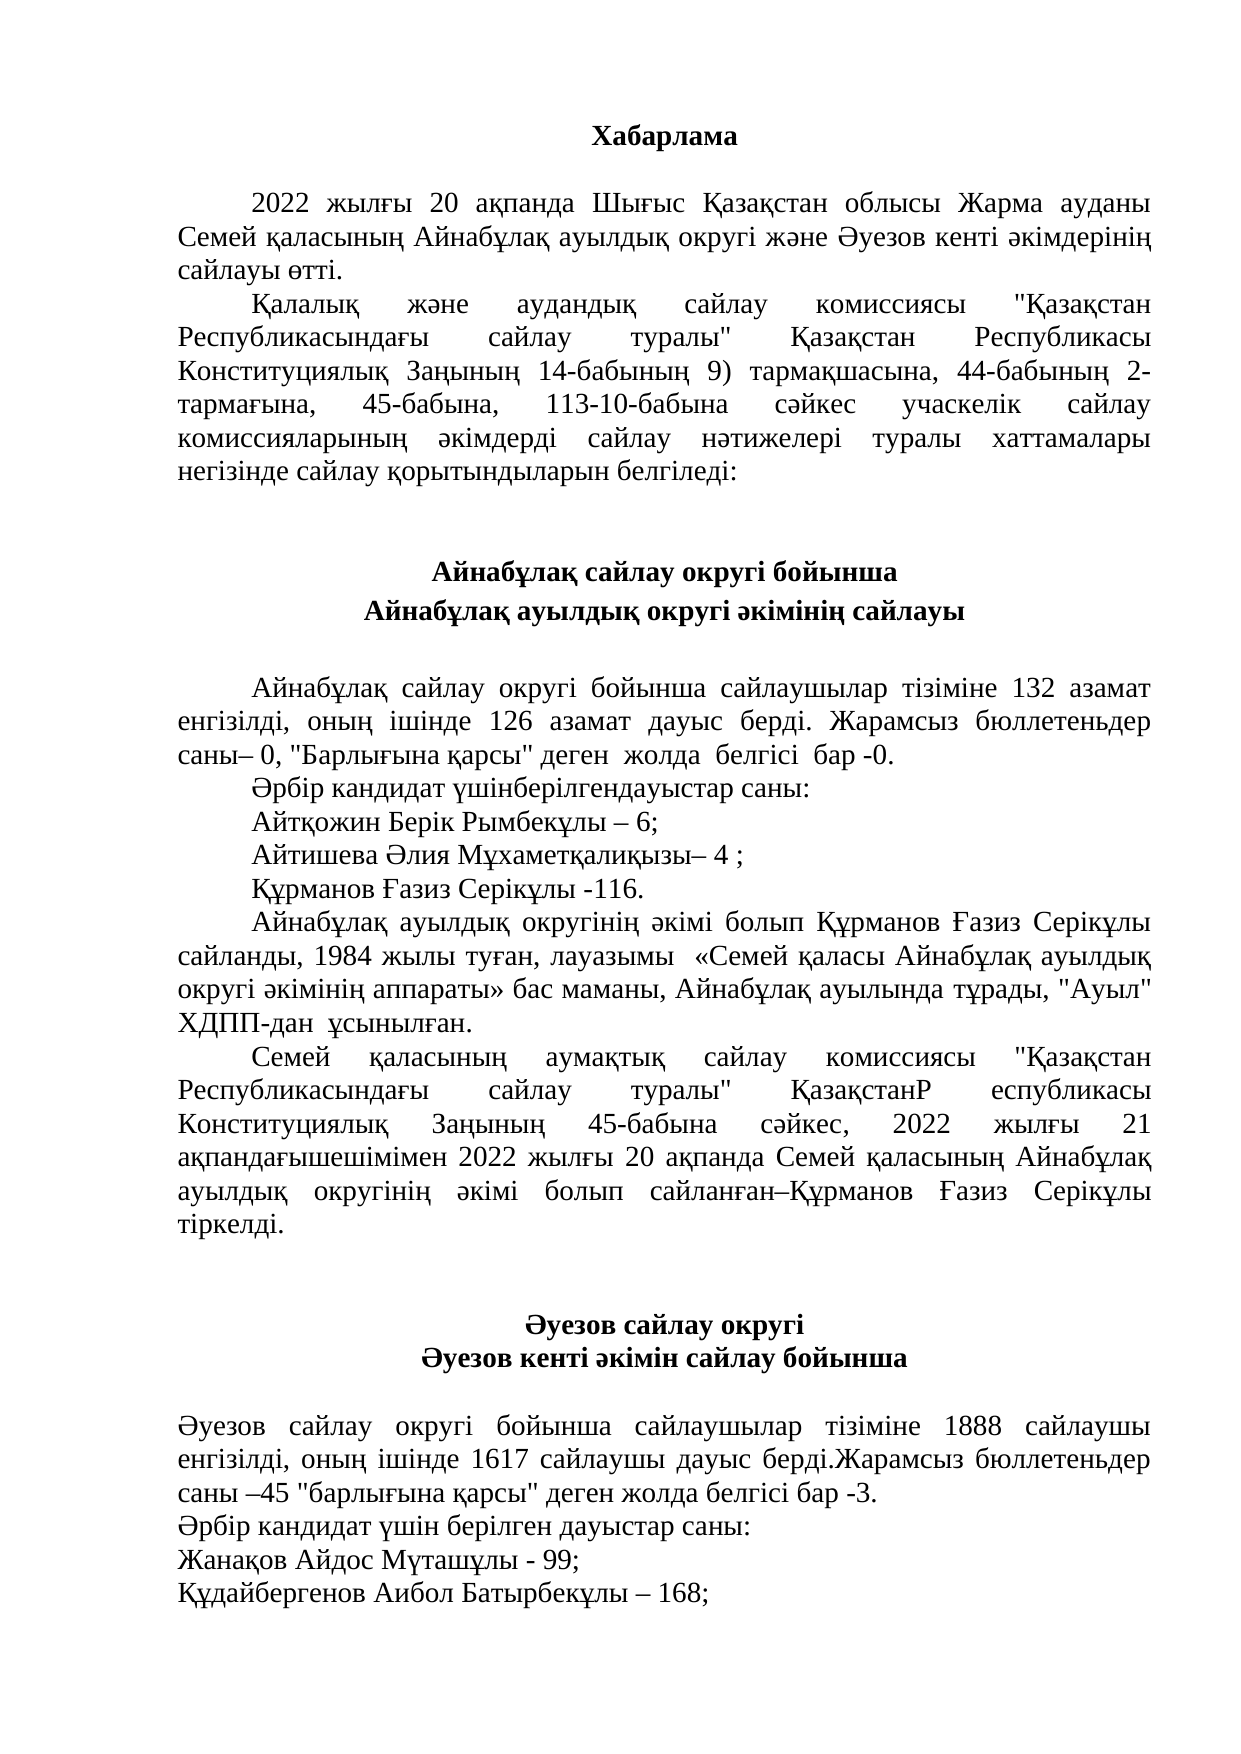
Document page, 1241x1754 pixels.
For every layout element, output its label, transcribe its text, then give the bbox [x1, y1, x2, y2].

text Әрбір кандидат үшін берілген дауыстар саны: [177, 1508, 1152, 1542]
text Айнабұлақ сайлау округі бойынша сайлаушылар тізіміне 132 азамат енгізілді, оның ішінде 126 азамат дауыс берді. Жарамсыз бюллетеньдер саны– 0, "Барлығына қарсы" деген жолда белгісі бар -0. [177, 670, 1152, 770]
text Айнабұлақ сайлау округі бойынша [177, 554, 1152, 588]
text Жанақов Айдос Мүташұлы - 99; [177, 1542, 1152, 1575]
text Әуезов сайлау округі [177, 1307, 1152, 1341]
text Айнабұлақ ауылдық округі әкімінің сайлауы [177, 593, 1152, 626]
text 2022 жылғы 20 ақпанда Шығыс Қазақстан облысы Жарма ауданы Семей қаласының Айнабұлақ ауылдық округі және Әуезов кенті әкімдерінің сайлауы өтті. [177, 185, 1152, 286]
text Әуезов сайлау округі бойынша сайлаушылар тізіміне 1888 сайлаушы енгізілді, оның ішінде 1617 сайлаушы дауыс берді.Жарамсыз бюллетеньдер саны –45 "барлығына қарсы" деген жолда белгісі бар -3. [177, 1408, 1152, 1508]
text Қалалық және аудандық сайлау комиссиясы "Қазақстан Республикасындағы сайлау туралы" Қазақстан Республикасы Конституциялық Заңының 14-бабының 9) тармақшасына, 44-бабының 2-тармағына, 45-бабына, 113-10-бабына сәйкес учаскелік сайлау комиссияларының әкімдерді сайлау нәтижелері туралы хаттамалары негізінде сайлау қорытындыларын белгіледі: [177, 286, 1152, 487]
text Айтишева Әлия Мұхаметқалиқызы– 4 ; [177, 837, 1152, 871]
text Хабарлама [177, 118, 1152, 152]
text Құрманов Ғазиз Серікұлы -116. [177, 871, 1152, 904]
text Әрбір кандидат үшінберілгендауыстар саны: [177, 770, 1152, 804]
text Семей қаласының аумақтық сайлау комиссиясы "Қазақстан Республикасындағы сайлау туралы" ҚазақстанР еспубликасы Конституциялық Заңының 45-бабына сәйкес, 2022 жылғы 21 ақпандағышешімімен 2022 жылғы 20 ақпанда Семей қаласының Айнабұлақ ауылдық округінің әкімі болып сайланған–Құрманов Ғазиз Серікұлы тіркелді. [177, 1039, 1152, 1240]
text Айтқожин Берік Рымбекұлы – 6; [177, 804, 1152, 837]
text Құдайбергенов Аибол Батырбекұлы – 168; [177, 1575, 1152, 1609]
text Әуезов кенті әкімін сайлау бойынша [177, 1341, 1152, 1374]
text Айнабұлақ ауылдық округінің әкімі болып Құрманов Ғазиз Серікұлы сайланды, 1984 жылы туған, лауазымы «Семей қаласы Айнабұлақ ауылдық округі әкімінің аппараты» бас маманы, Айнабұлақ ауылында тұрады, "Ауыл" ХДПП-дан ұсынылған. [177, 904, 1152, 1039]
